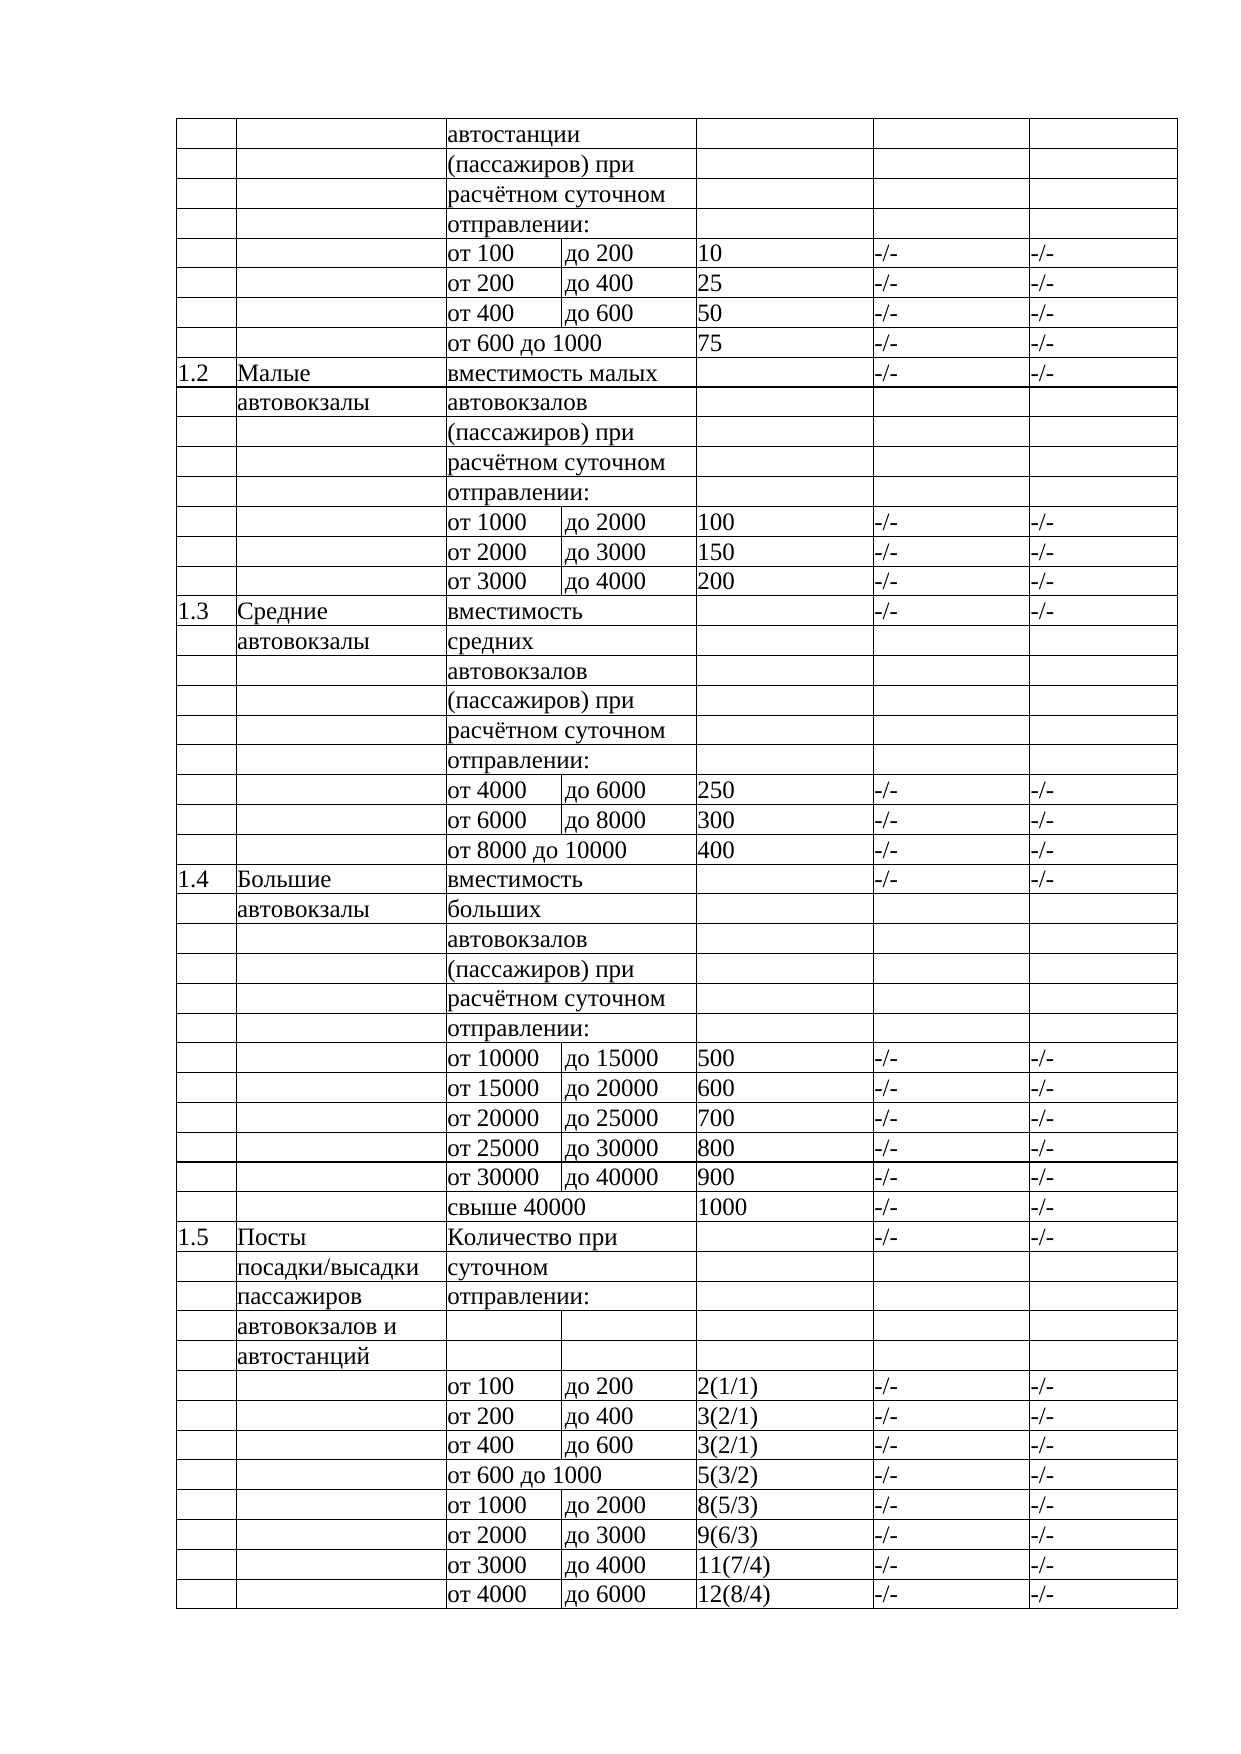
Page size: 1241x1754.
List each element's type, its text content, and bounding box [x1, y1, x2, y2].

table_cell [177, 1460, 236, 1489]
table_cell больших [447, 894, 696, 923]
table_cell 75 [697, 328, 873, 357]
table_cell [447, 1311, 561, 1340]
table_cell до 30000 [562, 1133, 696, 1161]
table_cell [874, 626, 1029, 655]
table_cell [874, 179, 1029, 207]
table_cell [177, 1252, 236, 1281]
table_cell до 40000 [562, 1163, 696, 1191]
table_cell [237, 1371, 446, 1400]
table_cell [697, 149, 873, 178]
table_cell от 600 до 1000 [447, 1460, 696, 1489]
table_cell 1.4 [177, 865, 236, 893]
table_cell -/- [874, 1401, 1029, 1429]
table_cell -/- [874, 537, 1029, 566]
table_cell [697, 1341, 873, 1370]
table_cell [697, 1252, 873, 1281]
table_cell -/- [874, 805, 1029, 834]
table_cell 10 [697, 239, 873, 267]
table_cell [1030, 984, 1177, 1012]
table_cell (пассажиров) при [447, 417, 696, 446]
table_cell от 15000 [447, 1073, 561, 1102]
table_cell [237, 179, 446, 207]
table_cell -/- [1030, 1580, 1177, 1608]
table_cell [1030, 1282, 1177, 1310]
table_cell от 20000 [447, 1103, 561, 1132]
table_cell [697, 686, 873, 714]
table_cell [177, 477, 236, 506]
table_cell -/- [1030, 865, 1177, 893]
table_cell [874, 447, 1029, 476]
table_cell [237, 1401, 446, 1429]
table_cell средних [447, 626, 696, 655]
table_cell [177, 954, 236, 983]
table_cell 250 [697, 775, 873, 804]
table_cell [874, 924, 1029, 953]
table_cell [874, 1311, 1029, 1340]
table_cell отправлении: [447, 1282, 696, 1310]
table_cell [237, 1073, 446, 1102]
table_cell [1030, 388, 1177, 416]
table_cell [874, 984, 1029, 1012]
table_cell [177, 1103, 236, 1132]
table_cell от 400 [447, 1431, 561, 1459]
table_cell суточном [447, 1252, 696, 1281]
table_cell [1030, 716, 1177, 744]
table_cell [237, 954, 446, 983]
table_cell [237, 507, 446, 536]
table_cell [874, 477, 1029, 506]
table_cell [177, 626, 236, 655]
table_cell [1030, 179, 1177, 207]
table_cell (пассажиров) при [447, 149, 696, 178]
table_cell [1030, 417, 1177, 446]
table_cell автостанций [237, 1341, 446, 1370]
table_cell автовокзалы [237, 388, 446, 416]
table_cell от 30000 [447, 1163, 561, 1191]
table_cell Посты [237, 1222, 446, 1251]
table_cell 900 [697, 1163, 873, 1191]
table_cell отправлении: [447, 209, 696, 237]
table_cell [237, 567, 446, 595]
table_cell [177, 984, 236, 1012]
table_cell от 100 [447, 239, 561, 267]
table_cell автовокзалов [447, 924, 696, 953]
table_cell 1.3 [177, 596, 236, 625]
table_cell [177, 1490, 236, 1519]
table_cell 600 [697, 1073, 873, 1102]
table_cell [237, 1520, 446, 1549]
table_cell от 3000 [447, 1550, 561, 1578]
table_cell расчётном суточном [447, 984, 696, 1012]
table_cell [1030, 894, 1177, 923]
table_cell [697, 209, 873, 237]
table_cell 100 [697, 507, 873, 536]
table_cell [447, 1341, 561, 1370]
table_cell [177, 537, 236, 566]
table_cell 3(2/1) [697, 1431, 873, 1459]
table_cell -/- [1030, 1520, 1177, 1549]
table_cell до 3000 [562, 1520, 696, 1549]
table_cell [177, 1043, 236, 1072]
table_cell [1030, 1014, 1177, 1042]
table_cell [562, 1311, 696, 1340]
table_cell [177, 1341, 236, 1370]
table_cell [237, 298, 446, 327]
table_cell [1030, 447, 1177, 476]
table_cell [697, 1282, 873, 1310]
table_cell [874, 1282, 1029, 1310]
table_cell 12(8/4) [697, 1580, 873, 1608]
table_cell до 15000 [562, 1043, 696, 1072]
table_cell от 200 [447, 1401, 561, 1429]
table_cell -/- [1030, 1222, 1177, 1251]
table_cell -/- [874, 1490, 1029, 1519]
table_cell [177, 179, 236, 207]
table_cell [177, 1073, 236, 1102]
table_cell -/- [874, 358, 1029, 386]
table_cell до 600 [562, 1431, 696, 1459]
table_cell [237, 328, 446, 357]
table_cell [237, 477, 446, 506]
table_cell [237, 835, 446, 863]
table_cell 1000 [697, 1192, 873, 1221]
table_cell до 4000 [562, 567, 696, 595]
table_cell Большие [237, 865, 446, 893]
table_cell [177, 924, 236, 953]
table_cell [237, 1550, 446, 1578]
table_cell расчётном суточном [447, 447, 696, 476]
table_cell 5(3/2) [697, 1460, 873, 1489]
table_cell Малые [237, 358, 446, 386]
table_cell [177, 1014, 236, 1042]
table_cell от 4000 [447, 775, 561, 804]
table_cell от 4000 [447, 1580, 561, 1608]
table_cell [237, 745, 446, 774]
table_cell -/- [1030, 1401, 1177, 1429]
table_cell -/- [1030, 1371, 1177, 1400]
table_cell -/- [874, 1133, 1029, 1161]
table_cell от 3000 [447, 567, 561, 595]
table_cell [237, 1103, 446, 1132]
table_cell -/- [1030, 1163, 1177, 1191]
table_cell [177, 388, 236, 416]
table_cell от 6000 [447, 805, 561, 834]
table_cell 200 [697, 567, 873, 595]
table_cell -/- [1030, 1073, 1177, 1102]
table_cell [237, 656, 446, 685]
table_cell -/- [874, 298, 1029, 327]
table_cell -/- [874, 1460, 1029, 1489]
table_cell 11(7/4) [697, 1550, 873, 1578]
table_cell автовокзалов [447, 388, 696, 416]
table_cell -/- [874, 1073, 1029, 1102]
table_cell [697, 417, 873, 446]
table_cell [177, 1550, 236, 1578]
table_cell [237, 119, 446, 148]
table_cell [177, 1163, 236, 1191]
table_cell 9(6/3) [697, 1520, 873, 1549]
table_cell [697, 894, 873, 923]
table_cell -/- [1030, 268, 1177, 297]
table_cell [237, 209, 446, 237]
table_cell [237, 1192, 446, 1221]
table_cell -/- [874, 1163, 1029, 1191]
table_cell 1.2 [177, 358, 236, 386]
table_cell (пассажиров) при [447, 954, 696, 983]
table_cell [177, 775, 236, 804]
table_cell от 400 [447, 298, 561, 327]
table_cell [874, 119, 1029, 148]
table_cell -/- [1030, 1460, 1177, 1489]
table_cell отправлении: [447, 477, 696, 506]
table_cell от 2000 [447, 1520, 561, 1549]
table_cell -/- [874, 835, 1029, 863]
table_cell [1030, 1252, 1177, 1281]
table_cell [874, 417, 1029, 446]
table_cell [697, 1222, 873, 1251]
table_cell от 100 [447, 1371, 561, 1400]
table_cell до 2000 [562, 507, 696, 536]
table_cell [237, 239, 446, 267]
table_cell -/- [1030, 805, 1177, 834]
table_cell -/- [1030, 1490, 1177, 1519]
table_cell расчётном суточном [447, 179, 696, 207]
table_cell -/- [874, 1431, 1029, 1459]
table_cell до 6000 [562, 775, 696, 804]
table_cell [177, 805, 236, 834]
table_cell от 1000 [447, 507, 561, 536]
table_cell [177, 745, 236, 774]
table_cell до 3000 [562, 537, 696, 566]
table_cell [874, 894, 1029, 923]
table_cell [1030, 477, 1177, 506]
table_cell [237, 924, 446, 953]
table_cell [697, 119, 873, 148]
table_cell -/- [874, 328, 1029, 357]
table_cell [237, 1133, 446, 1161]
table_cell [177, 239, 236, 267]
table_cell [697, 924, 873, 953]
table_cell свыше 40000 [447, 1192, 696, 1221]
table_cell -/- [1030, 1192, 1177, 1221]
table_cell [177, 1520, 236, 1549]
table_cell 3(2/1) [697, 1401, 873, 1429]
table_cell до 20000 [562, 1073, 696, 1102]
table_cell [697, 358, 873, 386]
table_cell -/- [1030, 1550, 1177, 1578]
table_cell [177, 1371, 236, 1400]
table_cell от 8000 до 10000 [447, 835, 696, 863]
table_cell [697, 447, 873, 476]
table_cell автовокзалов [447, 656, 696, 685]
table_cell [697, 626, 873, 655]
table_cell [874, 209, 1029, 237]
table_cell [237, 1460, 446, 1489]
table_cell 2(1/1) [697, 1371, 873, 1400]
table_cell [697, 954, 873, 983]
table_cell до 8000 [562, 805, 696, 834]
table_cell [874, 388, 1029, 416]
table_cell [874, 954, 1029, 983]
table_cell [177, 209, 236, 237]
table_cell автовокзалы [237, 894, 446, 923]
table_cell -/- [1030, 239, 1177, 267]
table_cell [697, 1311, 873, 1340]
table_cell -/- [874, 1520, 1029, 1549]
table_cell [237, 1580, 446, 1608]
table_cell [177, 417, 236, 446]
table_cell вместимость [447, 865, 696, 893]
table_cell 500 [697, 1043, 873, 1072]
table_cell -/- [874, 1550, 1029, 1578]
table_cell до 2000 [562, 1490, 696, 1519]
table_cell от 2000 [447, 537, 561, 566]
table_cell [697, 1014, 873, 1042]
table_cell до 600 [562, 298, 696, 327]
table_cell вместимость малых [447, 358, 696, 386]
table_cell [237, 775, 446, 804]
table_cell Средние [237, 596, 446, 625]
table_cell 300 [697, 805, 873, 834]
table_cell [697, 179, 873, 207]
table_cell -/- [1030, 567, 1177, 595]
table_cell [697, 388, 873, 416]
table_cell [237, 417, 446, 446]
table_cell -/- [1030, 507, 1177, 536]
table_cell -/- [1030, 775, 1177, 804]
table_cell от 25000 [447, 1133, 561, 1161]
table_cell (пассажиров) при [447, 686, 696, 714]
table_cell [237, 805, 446, 834]
table_cell [177, 656, 236, 685]
table_cell [1030, 119, 1177, 148]
table_cell до 4000 [562, 1550, 696, 1578]
table_cell [237, 268, 446, 297]
table_cell -/- [1030, 1043, 1177, 1072]
table_cell [177, 1133, 236, 1161]
table_cell [177, 894, 236, 923]
table_cell посадки/высадки [237, 1252, 446, 1281]
table_cell 8(5/3) [697, 1490, 873, 1519]
table_cell до 25000 [562, 1103, 696, 1132]
table_cell -/- [874, 1222, 1029, 1251]
table_cell 400 [697, 835, 873, 863]
table_cell [697, 865, 873, 893]
table_cell [1030, 149, 1177, 178]
table_cell до 400 [562, 1401, 696, 1429]
table_cell от 200 [447, 268, 561, 297]
table_cell [1030, 1341, 1177, 1370]
table_cell 700 [697, 1103, 873, 1132]
table_cell [697, 984, 873, 1012]
table_cell 1.5 [177, 1222, 236, 1251]
table_cell расчётном суточном [447, 716, 696, 744]
table_cell [1030, 954, 1177, 983]
table_cell автостанции [447, 119, 696, 148]
table_cell [562, 1341, 696, 1370]
table_cell [237, 1014, 446, 1042]
table_cell отправлении: [447, 745, 696, 774]
table_cell [874, 1341, 1029, 1370]
table_cell [177, 1282, 236, 1310]
table_cell от 10000 [447, 1043, 561, 1072]
table_cell -/- [874, 596, 1029, 625]
table_cell -/- [874, 239, 1029, 267]
table_cell [177, 1192, 236, 1221]
table_cell -/- [1030, 537, 1177, 566]
table_cell -/- [1030, 596, 1177, 625]
table_cell [177, 1401, 236, 1429]
table_cell [1030, 1311, 1177, 1340]
table_cell [1030, 924, 1177, 953]
table_cell [1030, 745, 1177, 774]
table_cell пассажиров [237, 1282, 446, 1310]
table_cell [177, 835, 236, 863]
table_cell 50 [697, 298, 873, 327]
table_cell -/- [1030, 328, 1177, 357]
table_cell [697, 716, 873, 744]
table_cell от 600 до 1000 [447, 328, 696, 357]
table_cell -/- [874, 1043, 1029, 1072]
table_cell [177, 1311, 236, 1340]
table_cell автовокзалов и [237, 1311, 446, 1340]
table_cell [177, 716, 236, 744]
table_cell [177, 567, 236, 595]
table_cell [177, 686, 236, 714]
table_cell [237, 686, 446, 714]
table_cell Количество при [447, 1222, 696, 1251]
table_cell [874, 716, 1029, 744]
table_cell 800 [697, 1133, 873, 1161]
table_cell [874, 1014, 1029, 1042]
table_cell [237, 716, 446, 744]
table_cell 150 [697, 537, 873, 566]
table_cell [177, 447, 236, 476]
table_cell [697, 656, 873, 685]
table_cell [874, 149, 1029, 178]
table_cell -/- [874, 1103, 1029, 1132]
table_cell [177, 119, 236, 148]
table_cell [177, 298, 236, 327]
table_cell [177, 1431, 236, 1459]
table_cell автовокзалы [237, 626, 446, 655]
table_cell до 400 [562, 268, 696, 297]
table_cell [177, 328, 236, 357]
table_cell вместимость [447, 596, 696, 625]
table_cell до 6000 [562, 1580, 696, 1608]
table_cell [697, 745, 873, 774]
table_cell [237, 537, 446, 566]
table_cell от 1000 [447, 1490, 561, 1519]
table_cell [237, 1163, 446, 1191]
table_cell [237, 1043, 446, 1072]
table_cell -/- [1030, 1133, 1177, 1161]
table_cell [237, 1490, 446, 1519]
table_cell [1030, 626, 1177, 655]
table_cell -/- [874, 1580, 1029, 1608]
table_cell -/- [1030, 298, 1177, 327]
table_cell [177, 507, 236, 536]
table_cell -/- [874, 507, 1029, 536]
table_cell [697, 596, 873, 625]
table_cell -/- [1030, 1103, 1177, 1132]
table_cell [177, 1580, 236, 1608]
table_cell [237, 1431, 446, 1459]
table_cell -/- [874, 1371, 1029, 1400]
table_cell [237, 984, 446, 1012]
table_cell [874, 1252, 1029, 1281]
table_cell [177, 149, 236, 178]
table_cell -/- [1030, 1431, 1177, 1459]
table_cell [1030, 686, 1177, 714]
table_cell [1030, 656, 1177, 685]
table_cell до 200 [562, 1371, 696, 1400]
table_cell до 200 [562, 239, 696, 267]
table_cell -/- [874, 775, 1029, 804]
table_cell -/- [874, 865, 1029, 893]
table_cell [237, 149, 446, 178]
table_cell 25 [697, 268, 873, 297]
table_cell -/- [1030, 835, 1177, 863]
table_cell [874, 745, 1029, 774]
table_cell [237, 447, 446, 476]
table_cell [697, 477, 873, 506]
table_cell [874, 686, 1029, 714]
table_cell [177, 268, 236, 297]
table_cell [1030, 209, 1177, 237]
table_cell -/- [874, 1192, 1029, 1221]
table_cell -/- [1030, 358, 1177, 386]
table_cell отправлении: [447, 1014, 696, 1042]
table_cell [874, 656, 1029, 685]
table_cell -/- [874, 567, 1029, 595]
table_cell -/- [874, 268, 1029, 297]
